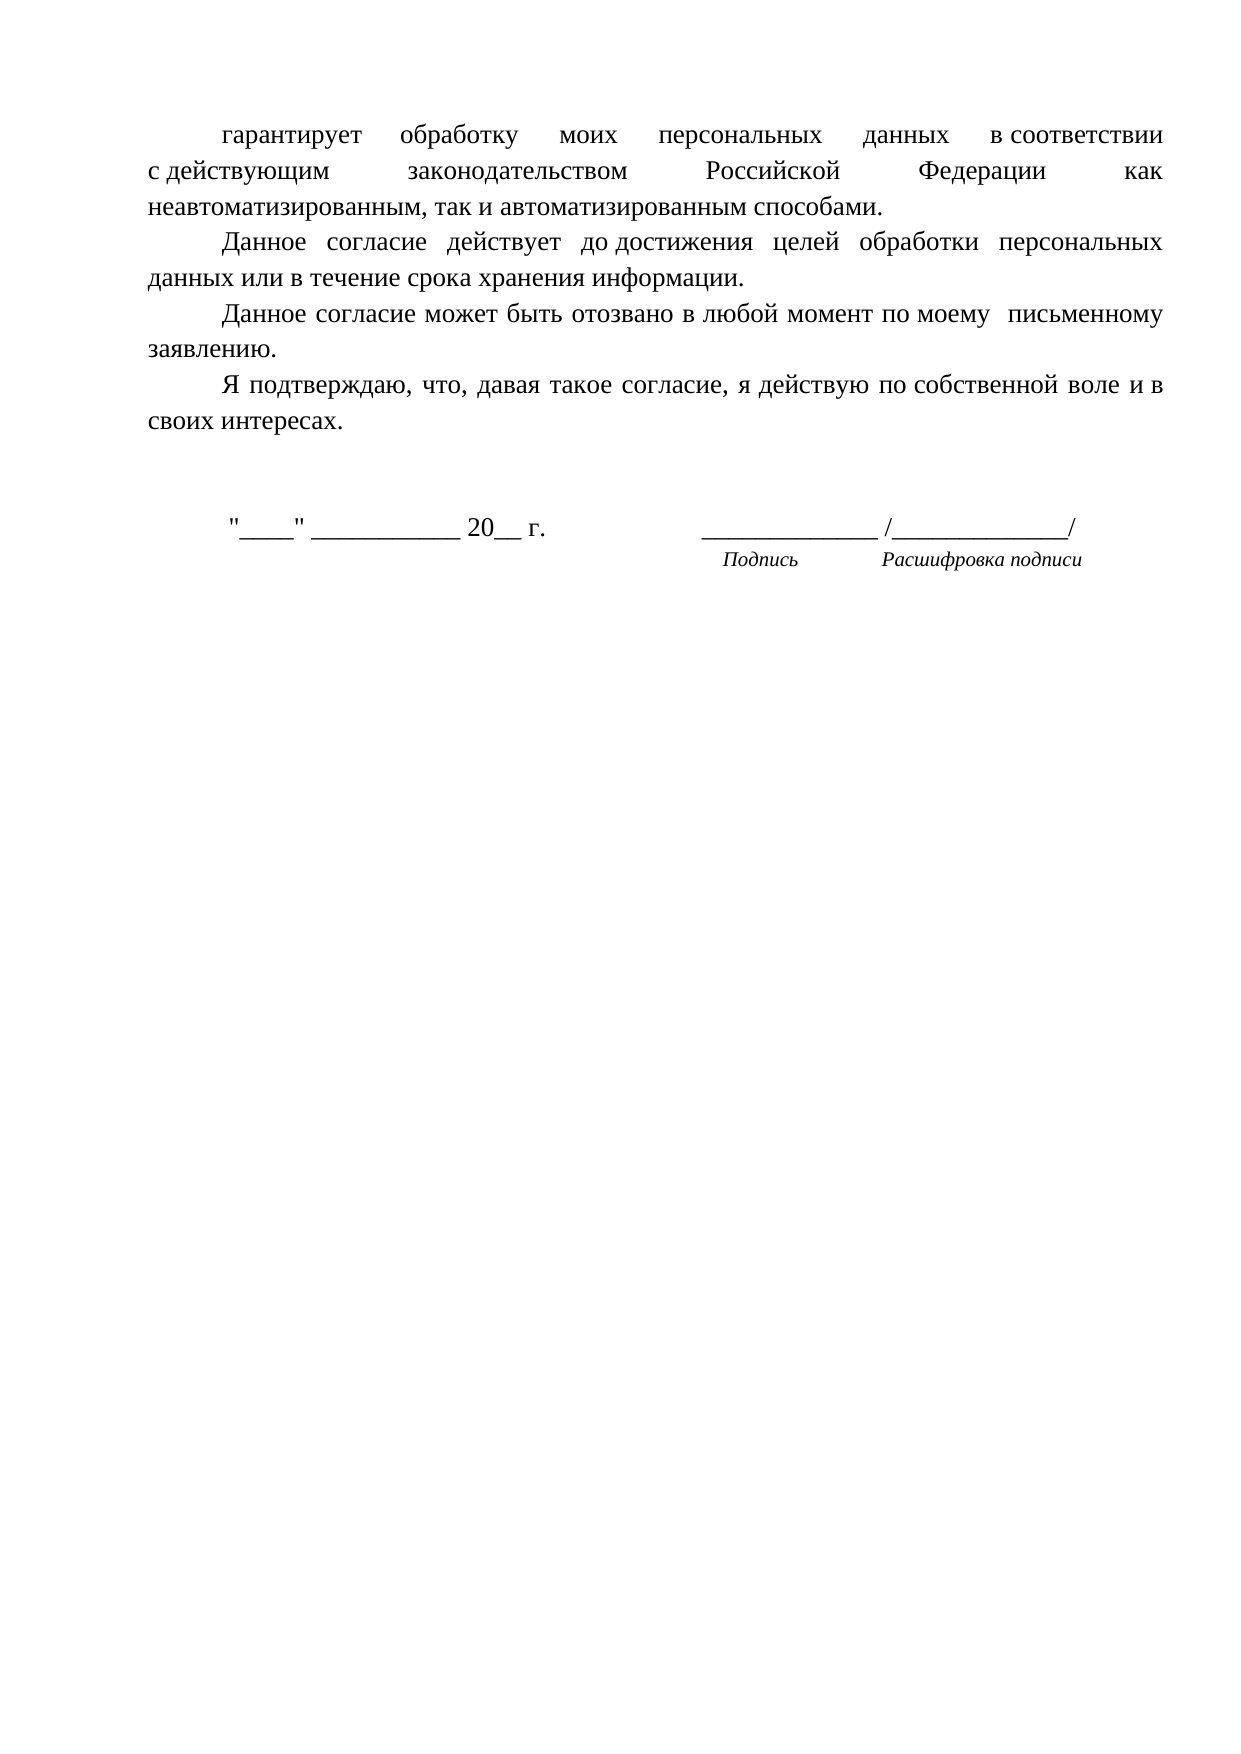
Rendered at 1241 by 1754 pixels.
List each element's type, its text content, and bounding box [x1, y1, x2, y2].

text гарантирует обработку моих персональных данных в соответствии с действующим законодательством Российской Федерации как неавтоматизированным, так и автоматизированным способами. [148, 118, 1163, 221]
text Данное согласие может быть отозвано в любой момент по моему письменному заявлению. [148, 297, 1163, 364]
text Подпись Расшифровка подписи [148, 547, 1163, 571]
text "____" ___________ 20__ г. _____________ /_____________/ [148, 511, 1163, 542]
text Я подтверждаю, что, давая такое согласие, я действую по собственной воле и в своих интересах. [148, 368, 1163, 435]
text Данное согласие действует до достижения целей обработки персональных данных или в течение срока хранения информации. [148, 225, 1163, 292]
